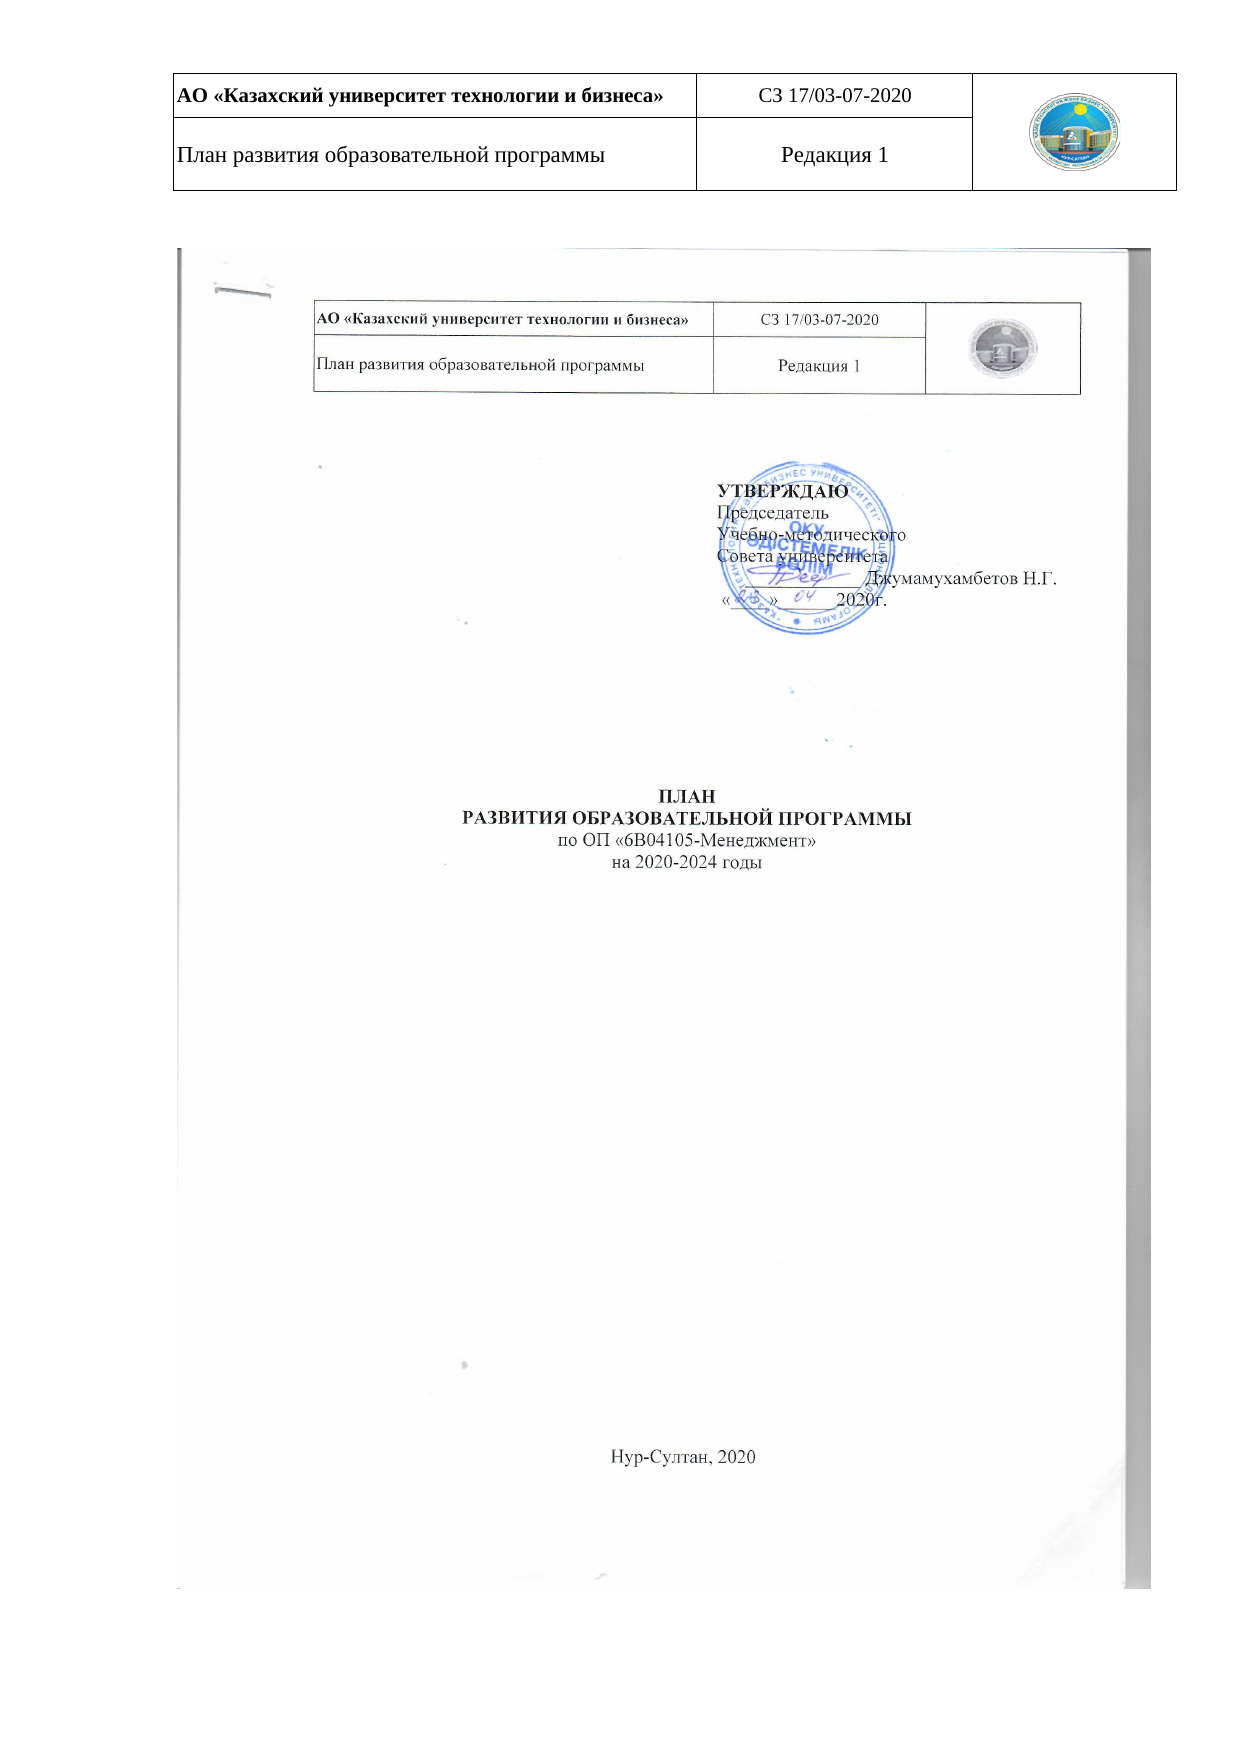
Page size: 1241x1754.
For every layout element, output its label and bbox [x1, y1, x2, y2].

picture [1029, 93, 1121, 171]
